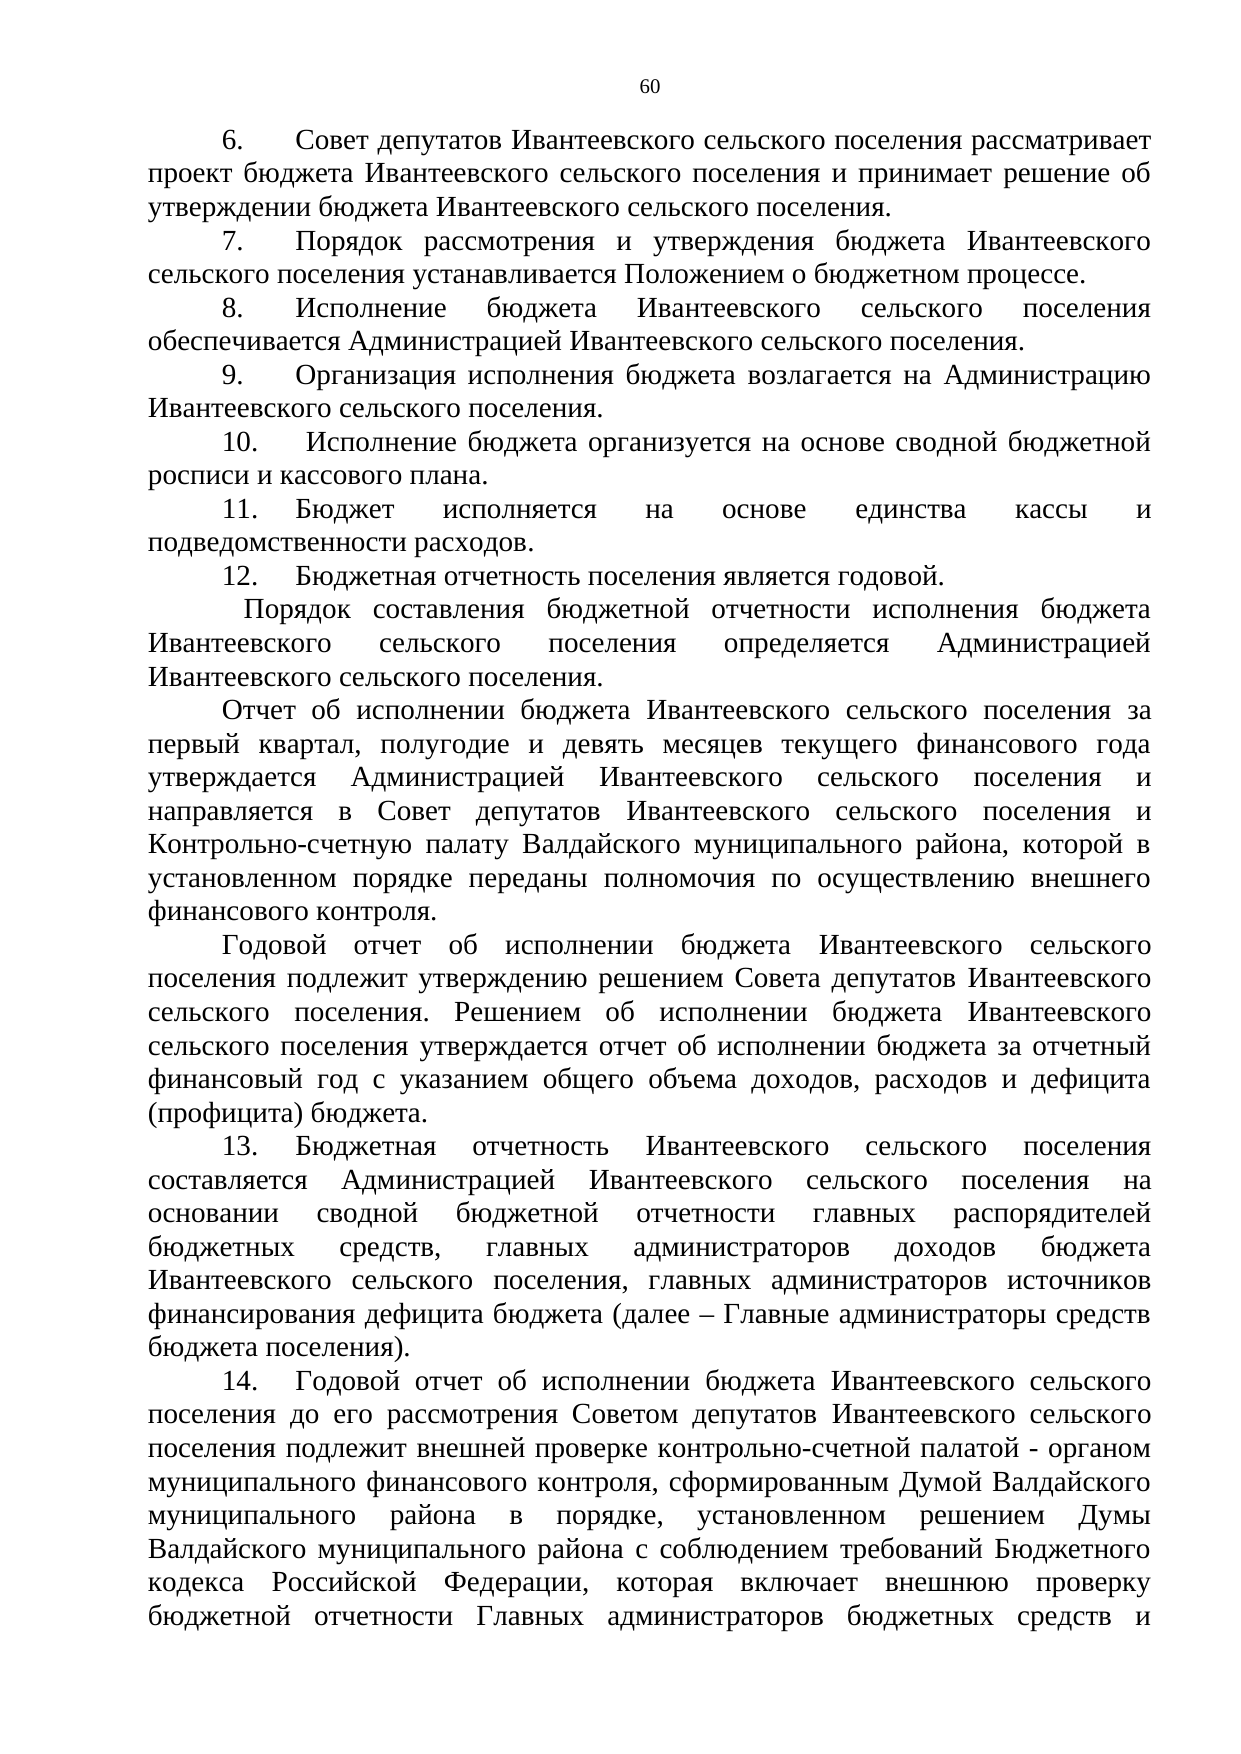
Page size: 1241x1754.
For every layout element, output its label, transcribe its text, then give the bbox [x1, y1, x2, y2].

list Организация исполнения бюджета возлагается на Администрацию Ивантеевского сельского поселения. [148, 357, 1152, 424]
list Исполнение бюджета Ивантеевского сельского поселения обеспечивается Администрацией Ивантеевского сельского поселения. [148, 290, 1152, 357]
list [148, 1363, 1152, 1631]
list Бюджетная отчетность Ивантеевского сельского поселения составляется Администрацией Ивантеевского сельского поселения на основании сводной бюджетной отчетности главных распорядителей бюджетных средств, главных администраторов доходов бюджета Ивантеевского сельского поселения, главных администраторов источников финансирования дефицита бюджета (далее – Главные администраторы средств бюджета поселения). [148, 1128, 1152, 1363]
list Бюджет исполняется на основе единства кассы и подведомственности расходов. [148, 491, 1152, 558]
list Исполнение бюджета организуется на основе сводной бюджетной росписи и кассового плана. [148, 424, 1152, 491]
list Совет депутатов Ивантеевского сельского поселения рассматривает проект бюджета Ивантеевского сельского поселения и принимает решение об утверждении бюджета Ивантеевского сельского поселения. [148, 122, 1152, 223]
list Бюджетная отчетность поселения является годовой. [148, 558, 1152, 592]
text Порядок составления бюджетной отчетности исполнения бюджета Ивантеевского сельского поселения определяется Администрацией Ивантеевского сельского поселения. [148, 592, 1152, 692]
list Порядок рассмотрения и утверждения бюджета Ивантеевского сельского поселения устанавливается Положением о бюджетном процессе. [148, 223, 1152, 290]
text Годовой отчет об исполнении бюджета Ивантеевского сельского поселения подлежит утверждению решением Совета депутатов Ивантеевского сельского поселения. Решением об исполнении бюджета Ивантеевского сельского поселения утверждается отчет об исполнении бюджета за отчетный финансовый год с указанием общего объема доходов, расходов и дефицита (профицита) бюджета. [148, 927, 1152, 1128]
list Отчет об исполнении бюджета Ивантеевского сельского поселения за первый квартал, полугодие и девять месяцев текущего финансового года утверждается Администрацией Ивантеевского сельского поселения и направляется в Совет депутатов Ивантеевского сельского поселения и Контрольно-счетную палату Валдайского муниципального района, которой в установленном порядке переданы полномочия по осуществлению внешнего финансового контроля. [148, 692, 1152, 927]
